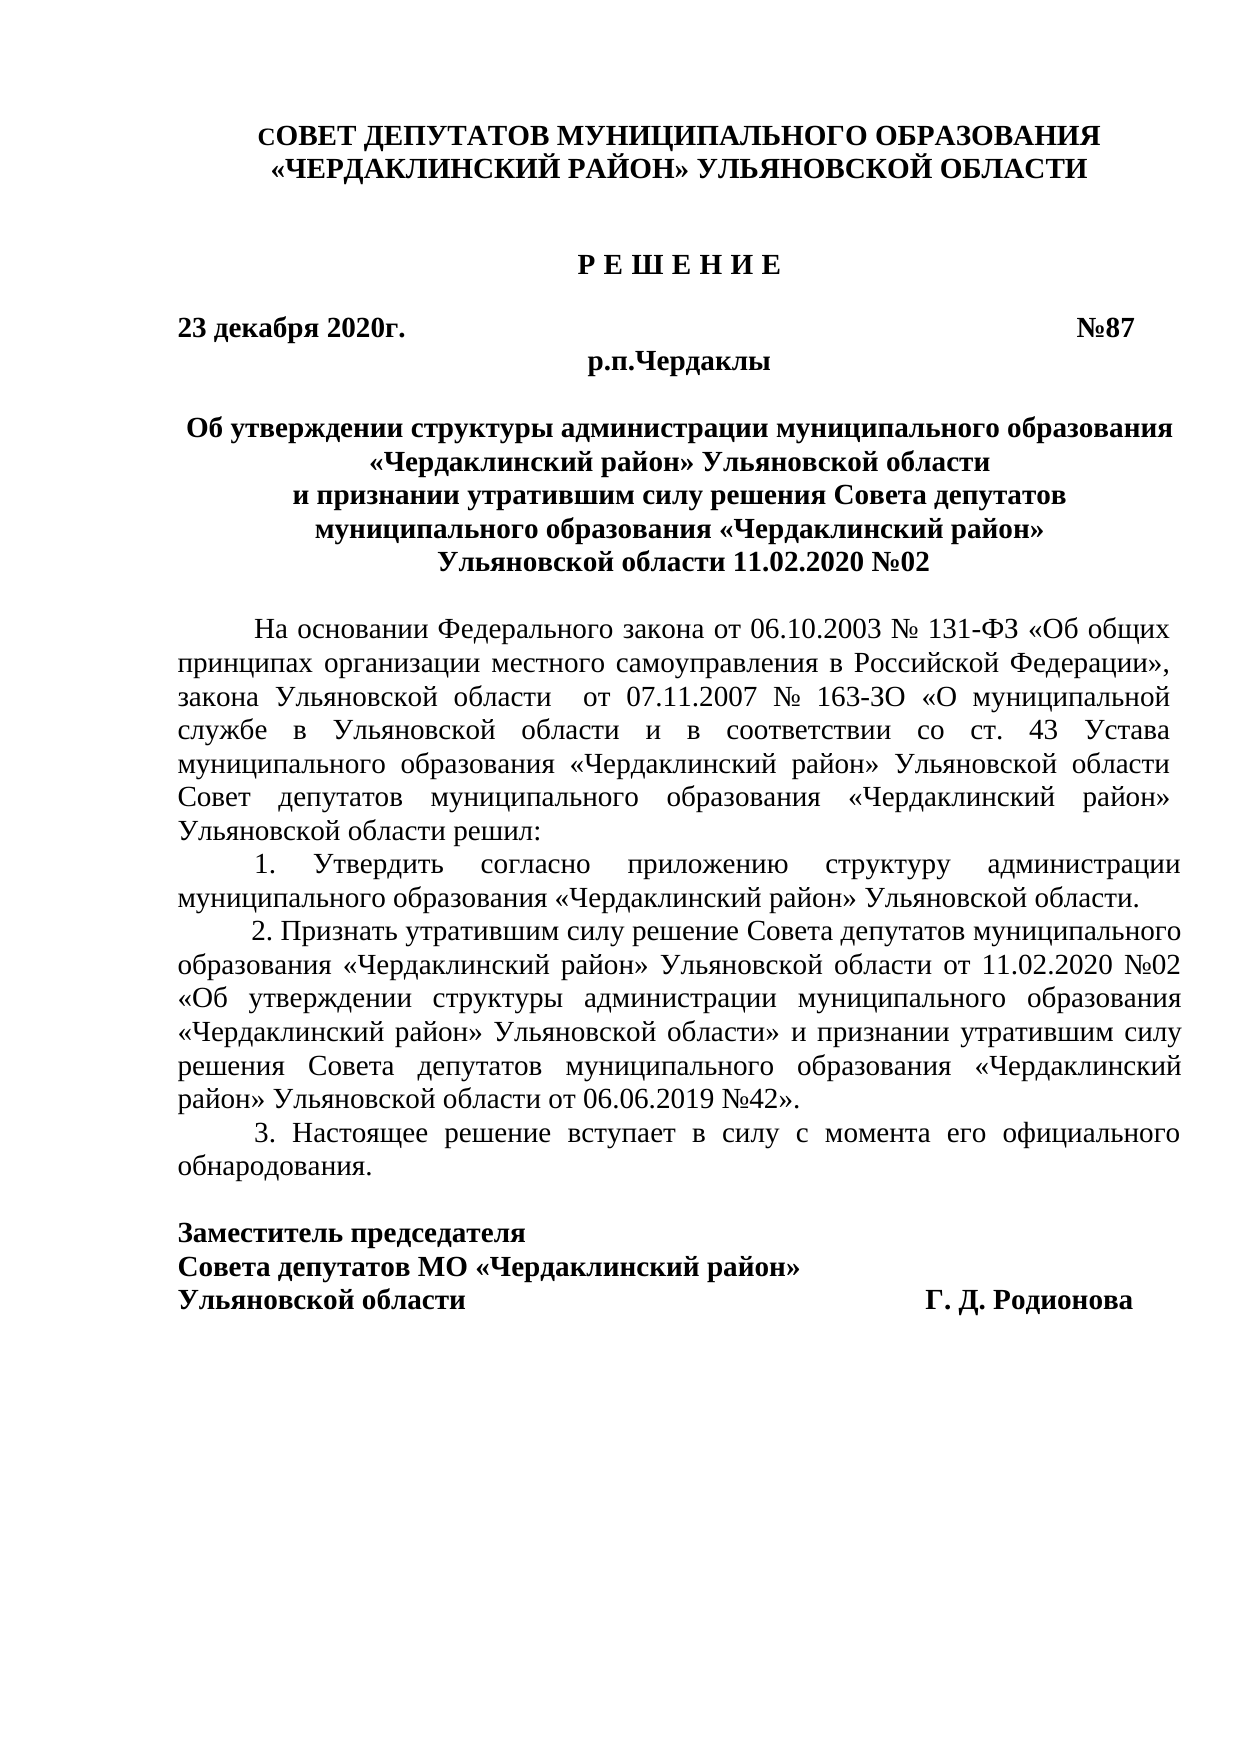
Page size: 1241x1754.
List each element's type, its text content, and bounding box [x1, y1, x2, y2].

text «ЧЕРДАКЛИНСКИЙ РАЙОН» УЛЬЯНОВСКОЙ ОБЛАСТИ [177, 152, 1181, 185]
text Заместитель председателя [177, 1215, 1181, 1249]
text Ульяновской области 11.02.2020 №02 [177, 544, 1182, 578]
text 3. Настоящее решение вступает в силу с момента его официального обнародования. [177, 1115, 1181, 1182]
text На основании Федерального закона от 06.10.2003 № 131-ФЗ «Об общих принципах организации местного самоуправления в Российской Федерации», закона Ульяновской области от 07.11.2007 № 163-ЗО «О муниципальной службе в Ульяновской области и в соответствии со ст. 43 Устава муниципального образования «Чердаклинский район» Ульяновской области Совет депутатов муниципального образования «Чердаклинский район» Ульяновской области решил: [177, 612, 1171, 846]
text Об утверждении структуры администрации муниципального образования «Чердаклинский район» Ульяновской области [177, 410, 1182, 477]
text 23 декабря 2020г. №87 [177, 310, 1181, 343]
text р.п.Чердаклы [177, 343, 1181, 377]
text и признании утратившим силу решения Совета депутатов муниципального образования «Чердаклинский район» [177, 477, 1182, 544]
text 1. Утвердить согласно приложению структуру администрации муниципального образования «Чердаклинский район» Ульяновской области. [177, 846, 1181, 913]
text РЕШЕНИЕ [177, 247, 1181, 281]
text СОВЕТ ДЕПУТАТОВ МУНИЦИПАЛЬНОГО ОБРАЗОВАНИЯ [177, 118, 1181, 152]
text 2. Признать утратившим силу решение Совета депутатов муниципального образования «Чердаклинский район» Ульяновской области от 11.02.2020 №02 «Об утверждении структуры администрации муниципального образования «Чердаклинский район» Ульяновской области» и признании утратившим силу решения Совета депутатов муниципального образования «Чердаклинский район» Ульяновской области от 06.06.2019 №42». [177, 913, 1182, 1115]
text Совета депутатов МО «Чердаклинский район» [177, 1249, 1181, 1282]
text Ульяновской области Г. Д. Родионова [177, 1282, 1181, 1316]
